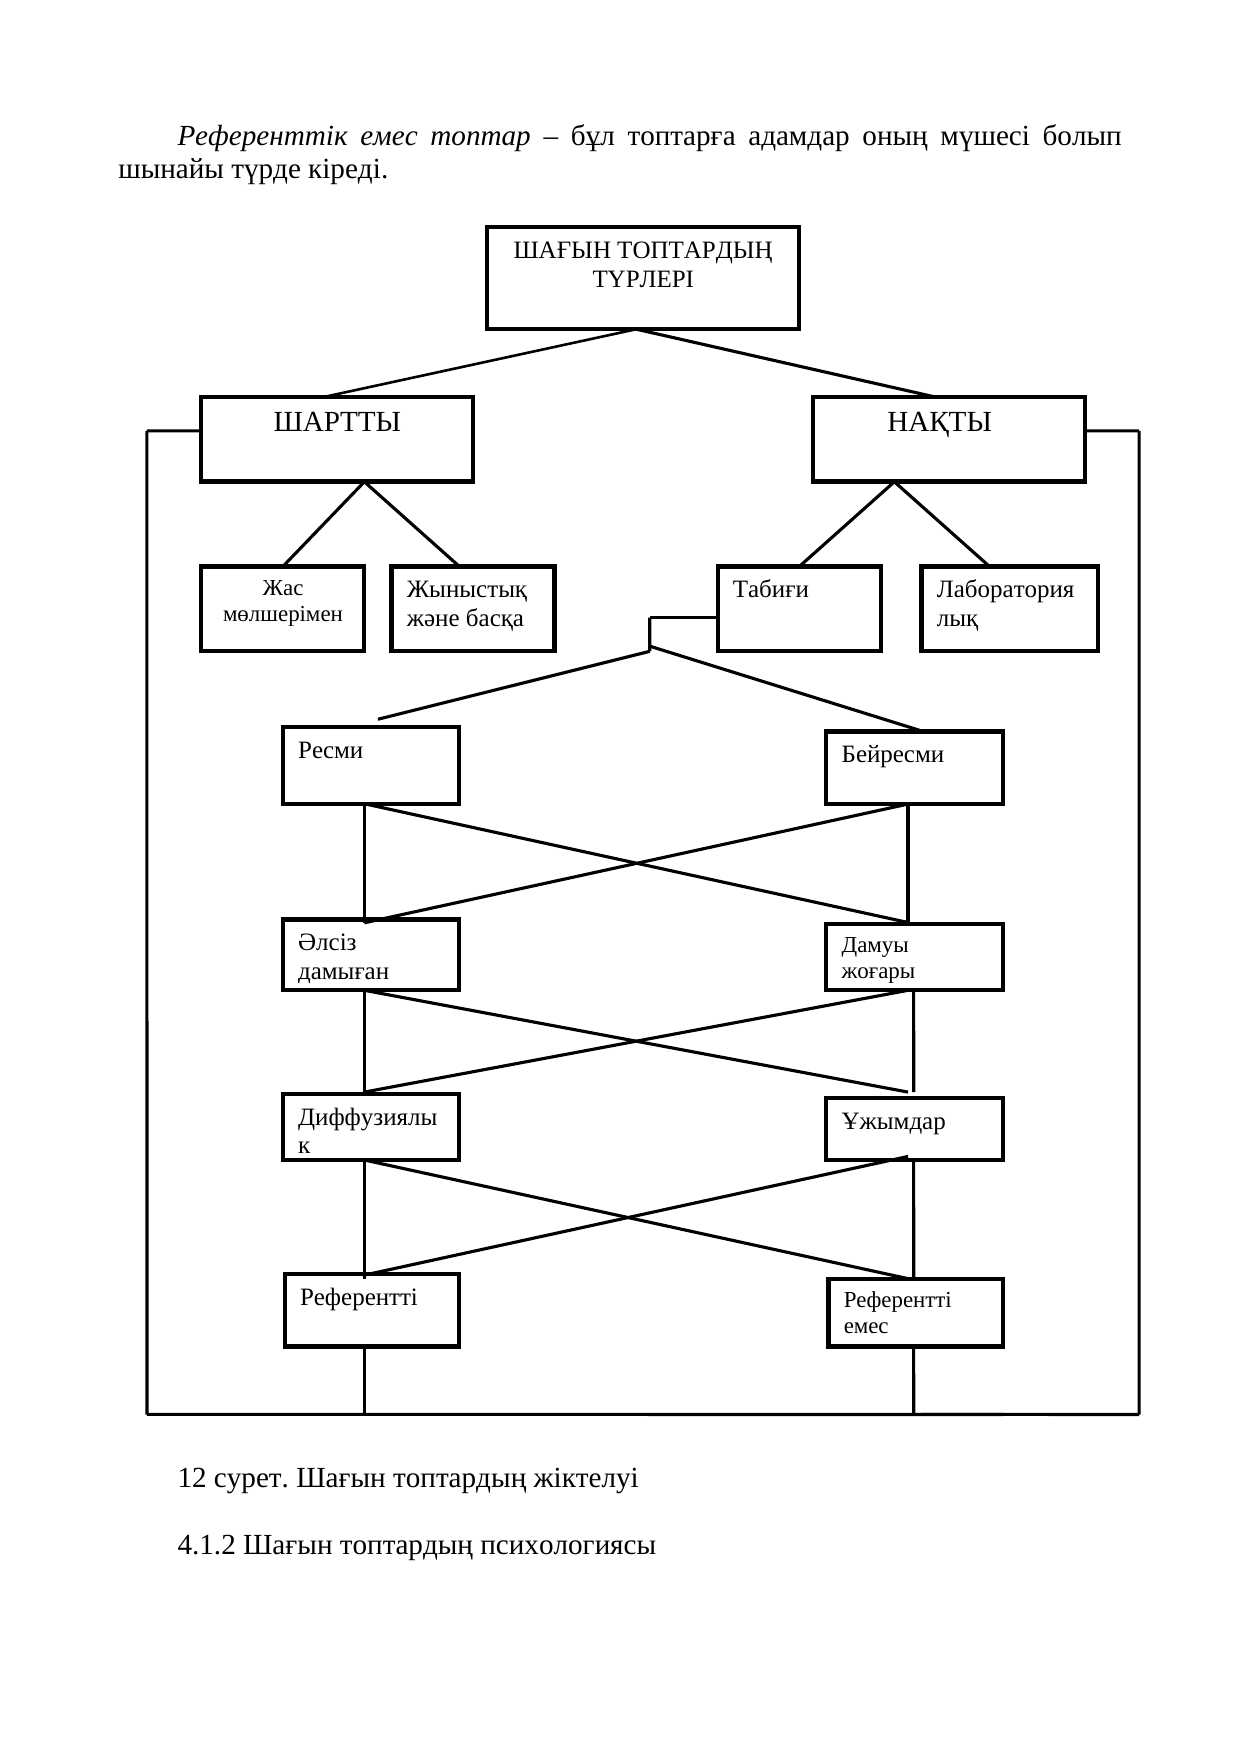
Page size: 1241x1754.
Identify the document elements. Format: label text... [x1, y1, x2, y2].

text 12 сурет. Шағын топтардың жiктелуi [118, 1460, 1122, 1493]
text Референттiк емес топтар – бұл топтарға адамдар оның мүшесi болып шынайы түрде кiредi. [118, 118, 1122, 185]
text 4.1.2 Шағын топтардың психологиясы [118, 1527, 1122, 1560]
